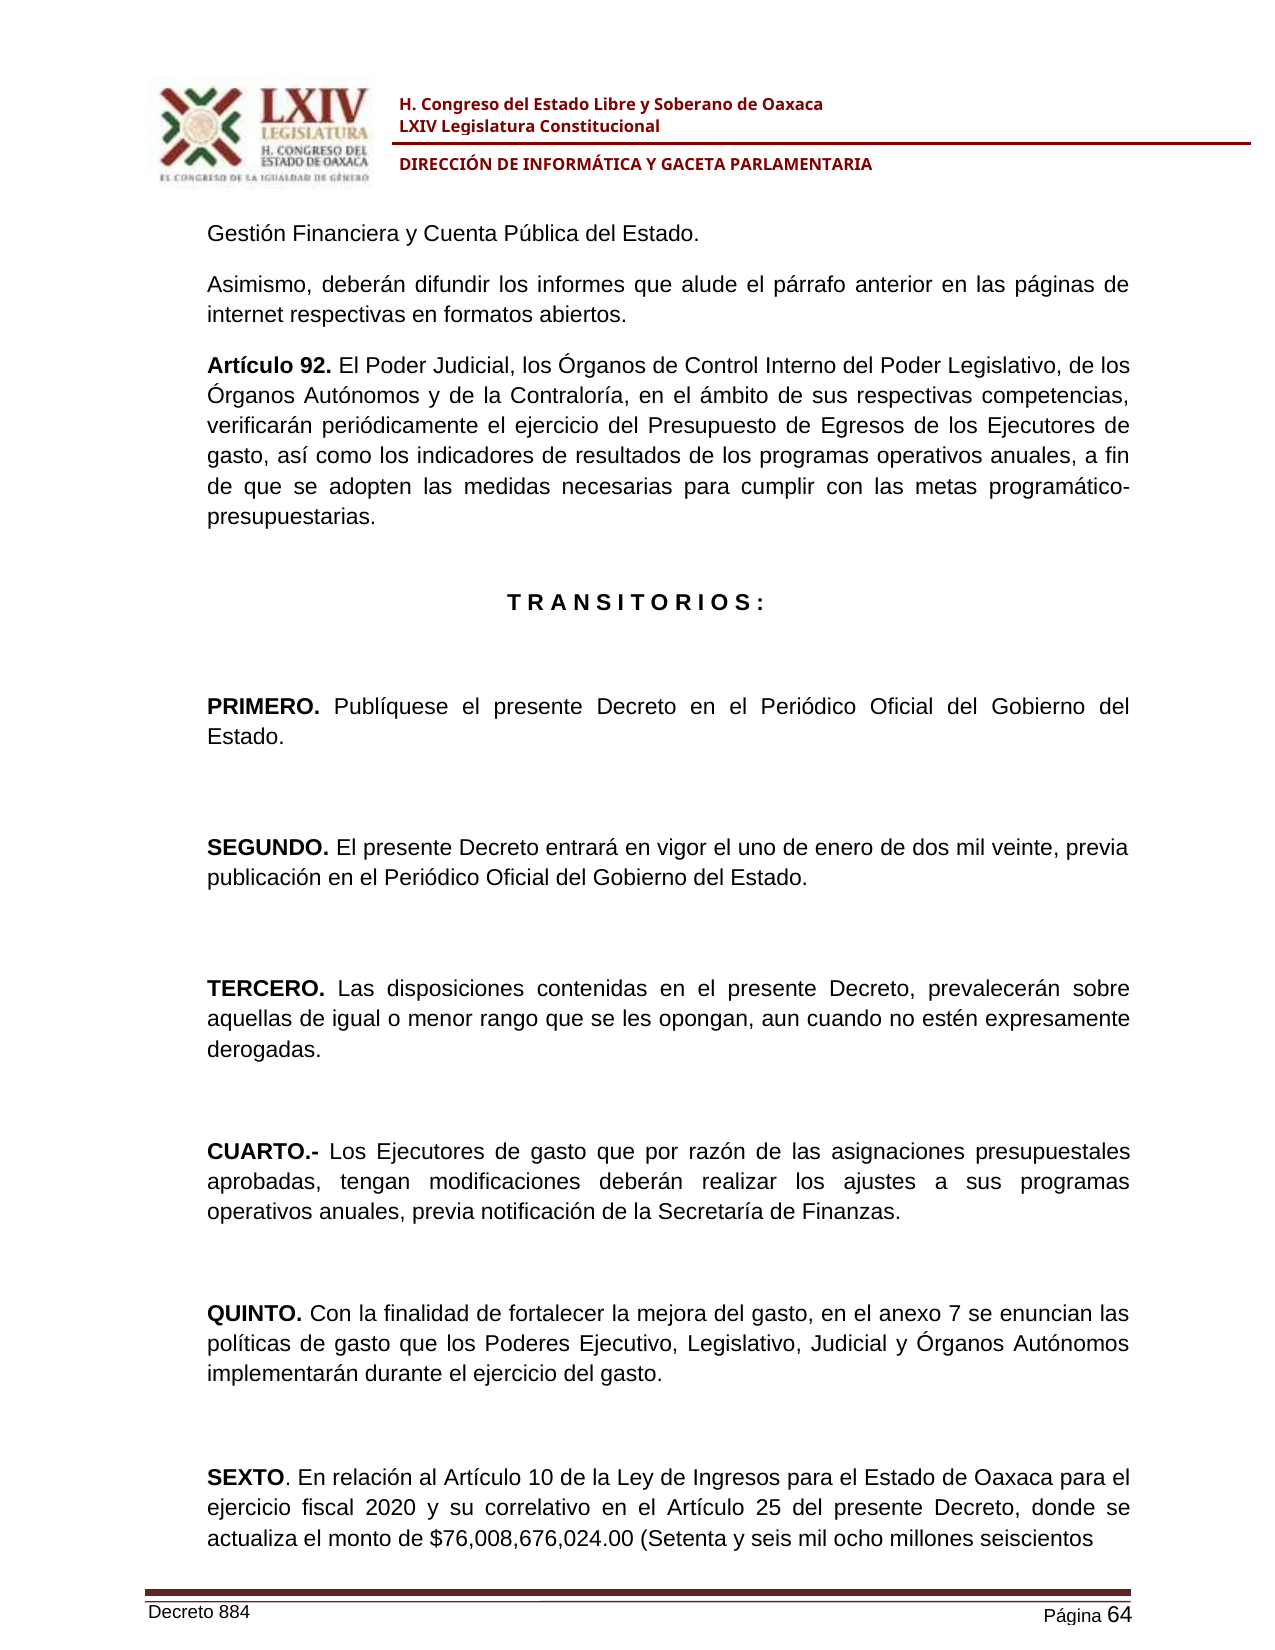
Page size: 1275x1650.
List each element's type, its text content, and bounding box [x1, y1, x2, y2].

subtitle T R A N S I T O R I O S : [135, 589, 1135, 615]
text PRIMERO. Publíquese el presente Decreto en el Periódico Oficial del Gobierno del Estado. [207, 693, 1131, 749]
text SEGUNDO. El presente Decreto entrará en vigor el uno de enero de dos mil veinte, previa publicación en el Periódico Oficial del Gobierno del Estado. [207, 834, 1130, 891]
picture [147, 76, 375, 189]
text Asimismo, deberán difundir los informes que alude el párrafo anterior en las páginas de internet respectivas en formatos abiertos. [207, 271, 1130, 327]
text SEXTO. En relación al Artículo 10 de la Ley de Ingresos para el Estado de Oaxaca para el ejercicio fiscal 2020 y su correlativo en el Artículo 25 del presente Decreto, donde se actualiza el monto de $76,008,676,024.00 (Setenta y seis mil ocho millones seiscientos [207, 1464, 1131, 1551]
text QUINTO. Con la finalidad de fortalecer la mejora del gasto, en el anexo 7 se enuncian las políticas de gasto que los Poderes Ejecutivo, Legislativo, Judicial y Órganos Autónomos implementarán durante el ejercicio del gasto. [207, 1300, 1131, 1387]
text TERCERO. Las disposiciones contenidas en el presente Decreto, prevalecerán sobre aquellas de igual o menor rango que se les opongan, aun cuando no estén expresamente derogadas. [207, 975, 1131, 1062]
text Artículo 92. El Poder Judicial, los Órganos de Control Interno del Poder Legislativo, de los Órganos Autónomos y de la Contraloría, en el ámbito de sus respectivas competencias, verificarán periódicamente el ejercicio del Presupuesto de Egresos de los Ejecutores de gasto, así como los indicadores de resultados de los programas operativos anuales, a fin de que se adopten las medidas necesarias para cumplir con las metas programático- presupuestarias. [207, 352, 1131, 529]
text Gestión Financiera y Cuenta Pública del Estado. [207, 220, 1148, 246]
text CUARTO.- Los Ejecutores de gasto que por razón de las asignaciones presupuestales aprobadas, tengan modificaciones deberán realizar los ajustes a sus programas operativos anuales, previa notificación de la Secretaría de Finanzas. [207, 1138, 1131, 1224]
